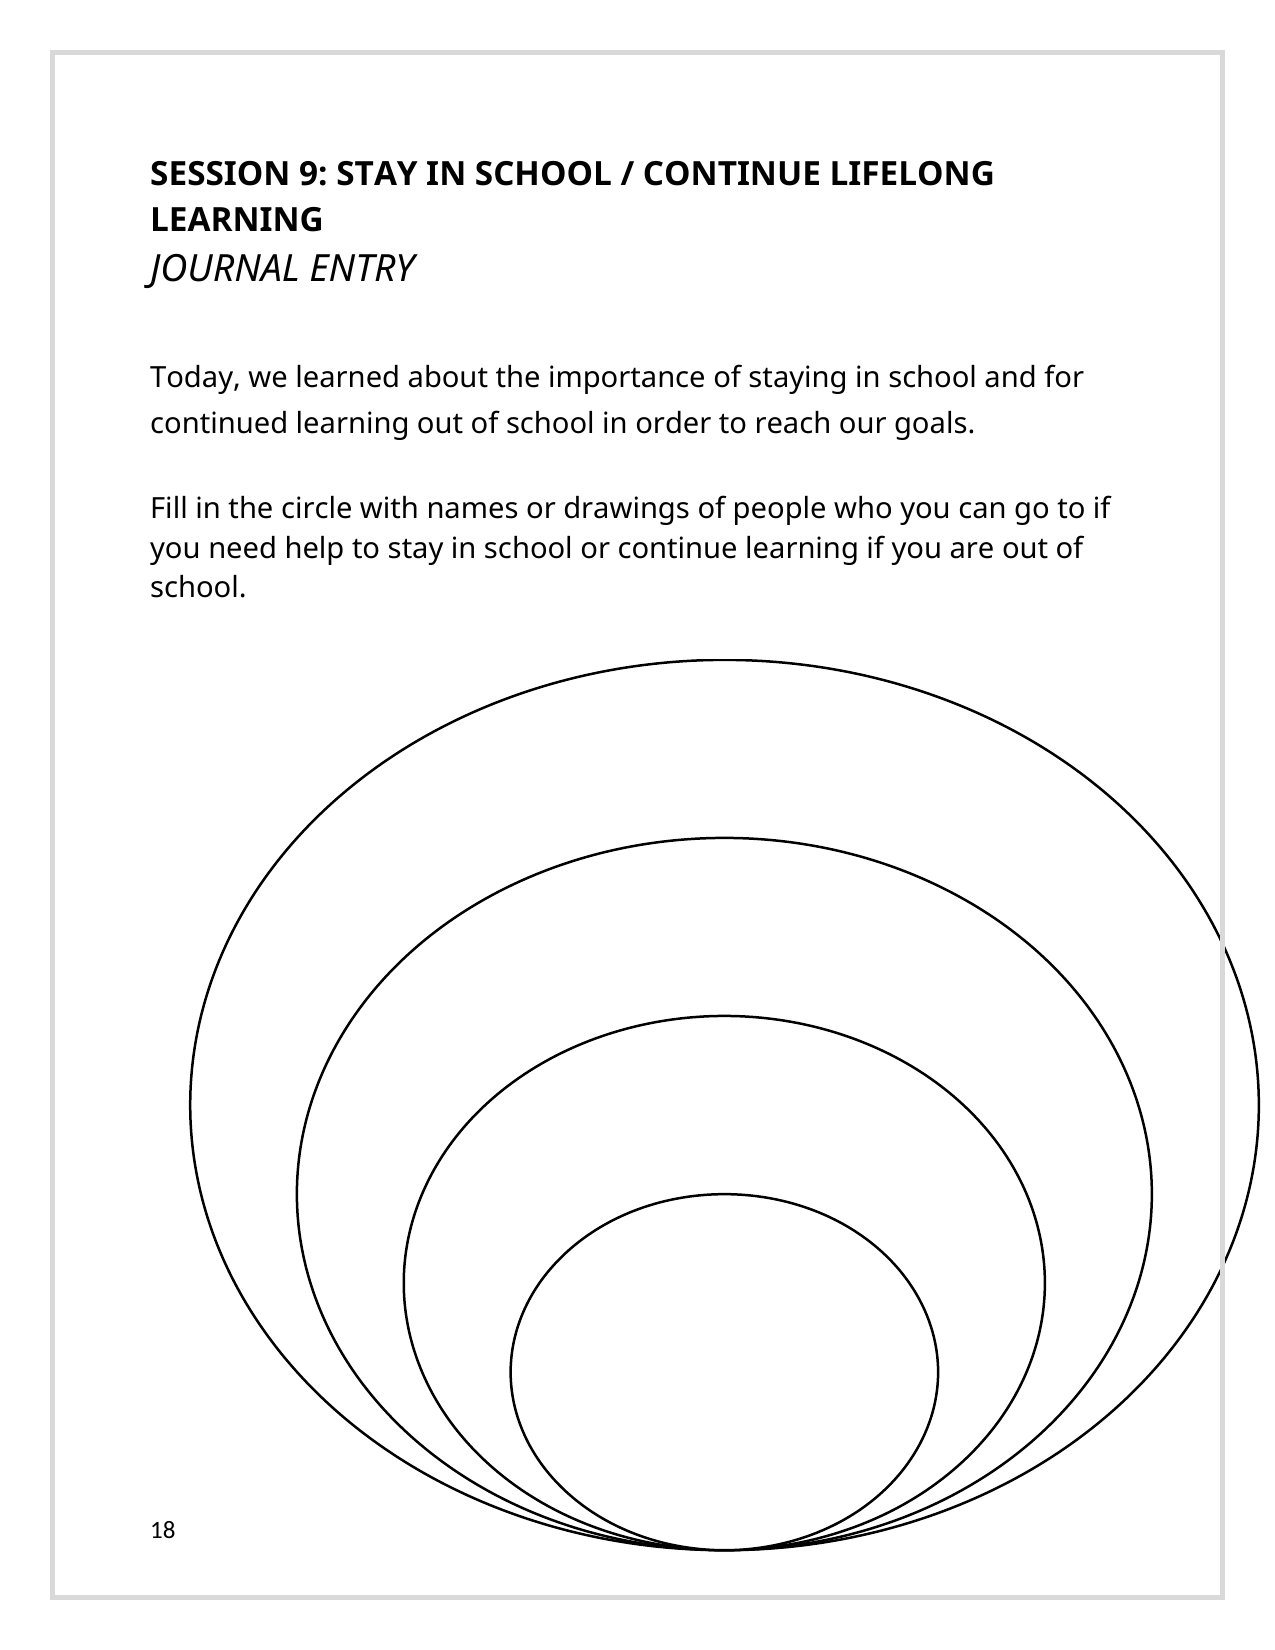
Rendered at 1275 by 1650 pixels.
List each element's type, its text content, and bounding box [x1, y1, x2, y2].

text Fill in the circle with names or drawings of people who you can go to if you need help to stay in school or continue learning if you are out of school. [150, 487, 1125, 606]
text SESSION 9: STAY IN SCHOOL / CONTINUE LIFELONG LEARNING [150, 150, 1125, 241]
text Today, we learned about the importance of staying in school and for continued learning out of school in order to reach our goals. [150, 356, 1125, 442]
text JOURNAL ENTRY [150, 241, 1125, 292]
